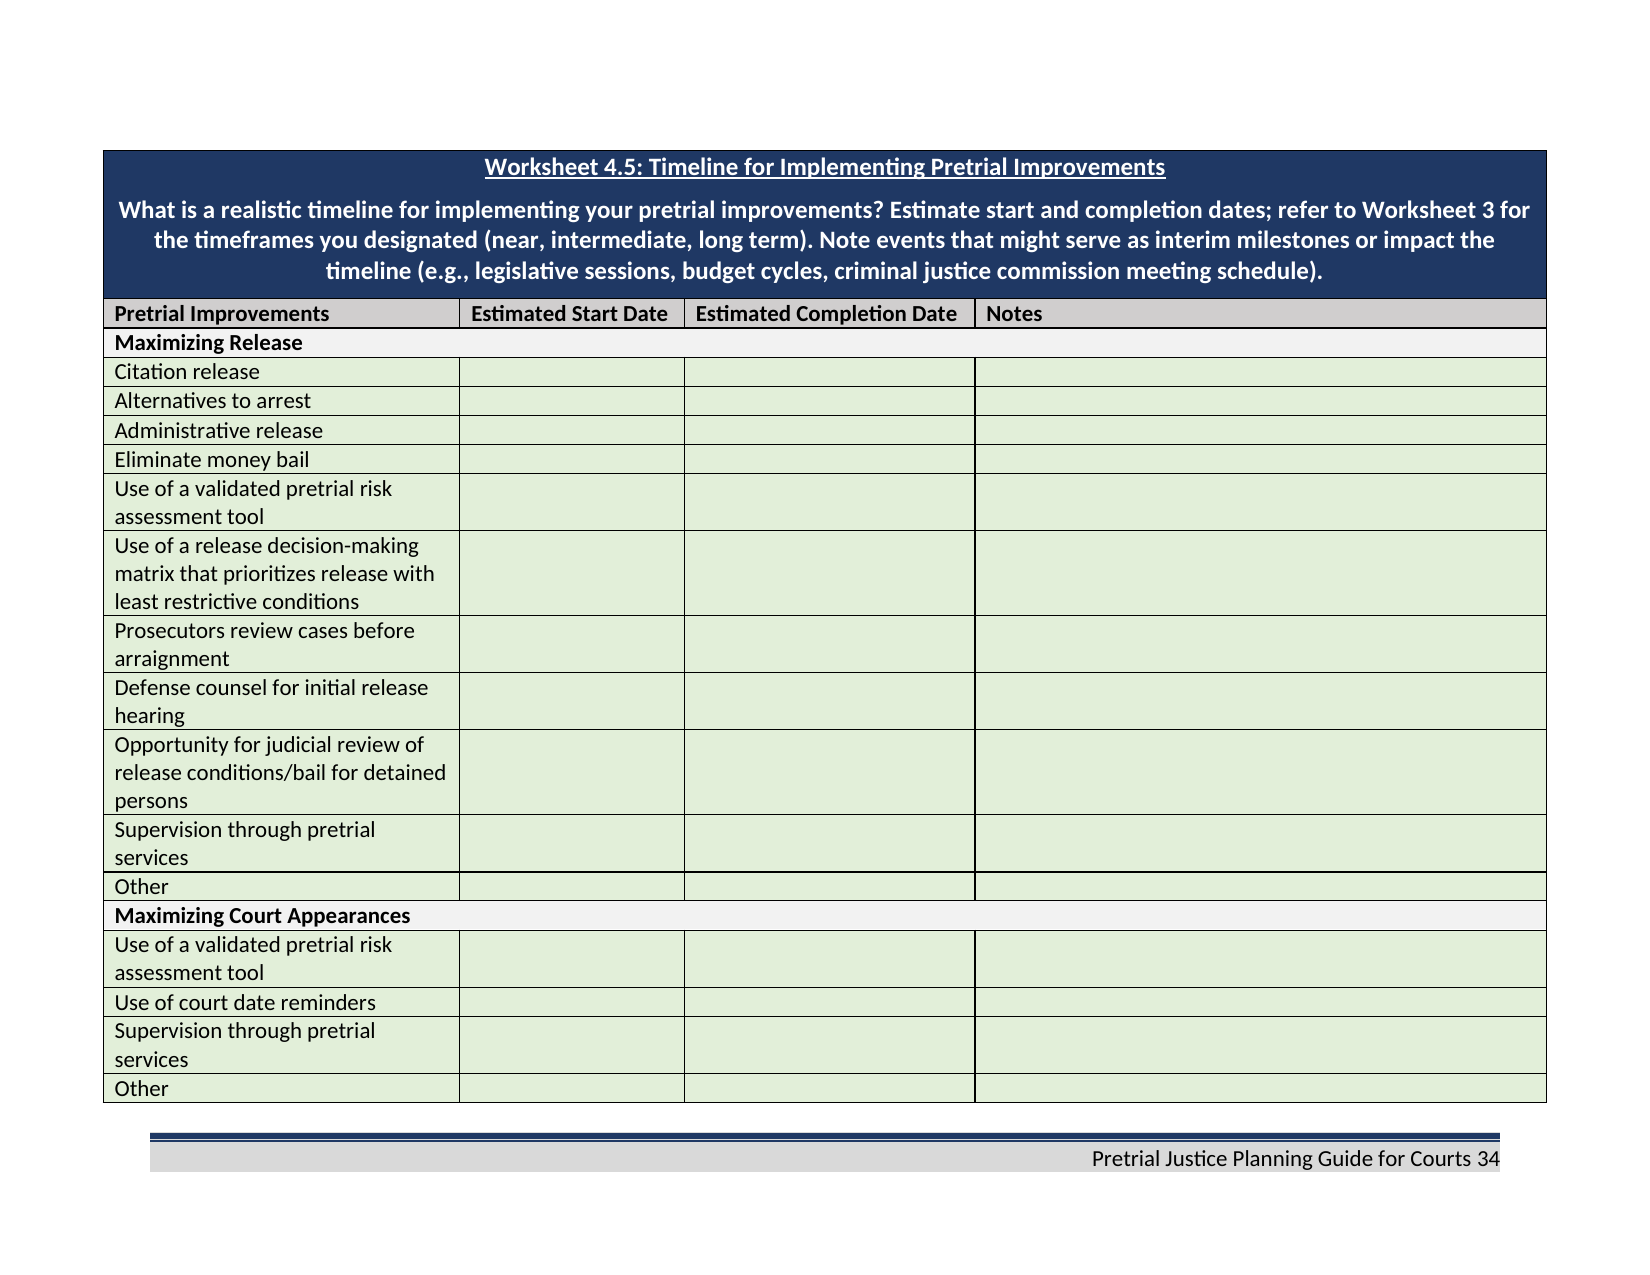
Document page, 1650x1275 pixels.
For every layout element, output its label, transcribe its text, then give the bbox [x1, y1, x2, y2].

table_cell [685, 474, 974, 530]
table_cell [976, 531, 1546, 615]
table_cell [976, 1017, 1546, 1073]
table_cell [976, 673, 1546, 729]
table_cell [976, 1074, 1546, 1102]
table_cell [976, 416, 1546, 444]
table_cell [685, 416, 974, 444]
table_cell [460, 616, 684, 672]
table_cell [460, 1074, 684, 1102]
table_cell Maximizing Release [104, 329, 1546, 357]
table_cell [685, 931, 974, 987]
table_cell [976, 474, 1546, 530]
table_cell Pretrial Improvements [104, 299, 459, 327]
table_cell [460, 387, 684, 415]
table_cell Use of a release decision-making matrix that prioritizes release with least restrictive conditions [104, 531, 459, 615]
table_cell [685, 988, 974, 1016]
table_cell Eliminate money bail [104, 445, 459, 473]
table_cell Estimated Completion Date [685, 299, 974, 327]
table_cell [976, 387, 1546, 415]
table_cell Maximizing Court Appearances [104, 901, 1546, 929]
table_cell Defense counsel for initial release hearing [104, 673, 459, 729]
table_cell Administrative release [104, 416, 459, 444]
table_cell [460, 474, 684, 530]
table_cell [685, 873, 974, 900]
table_cell Citation release [104, 358, 459, 386]
table_cell [685, 445, 974, 473]
table_cell [685, 1017, 974, 1073]
table_cell Other [104, 1074, 459, 1102]
table_cell [460, 815, 684, 871]
table_cell [460, 673, 684, 729]
table_cell [976, 988, 1546, 1016]
table_cell [460, 730, 684, 814]
table_cell [976, 358, 1546, 386]
table_cell [685, 616, 974, 672]
table_cell Opportunity for judicial review of release conditions/bail for detained persons [104, 730, 459, 814]
table_cell [460, 988, 684, 1016]
table_cell [460, 416, 684, 444]
table_cell [685, 815, 974, 871]
table_cell [460, 445, 684, 473]
table_cell [976, 730, 1546, 814]
table_cell Use of court date reminders [104, 988, 459, 1016]
table_cell Estimated Start Date [460, 299, 684, 327]
table_cell [685, 531, 974, 615]
table_cell Alternatives to arrest [104, 387, 459, 415]
table_cell Use of a validated pretrial risk assessment tool [104, 474, 459, 530]
table_cell [976, 616, 1546, 672]
table_cell [976, 445, 1546, 473]
table_cell [976, 873, 1546, 900]
table_cell [976, 931, 1546, 987]
table_cell [685, 673, 974, 729]
table_cell [685, 730, 974, 814]
table_cell Supervision through pretrial services [104, 1017, 459, 1073]
table_header Worksheet 4.5: Timeline for Implementing Pretrial Improvements What is a realistic timeline for implementing your pretrial improvements? Estimate start and completion dates; refer to Worksheet 3 for the timeframes you designated (near, intermediate, long term). Note events that might serve as interim milestones or impact the timeline (e.g., legislative sessions, budget cycles, criminal justice commission meeting schedule). [104, 151, 1546, 298]
table_cell [460, 1017, 684, 1073]
table_cell [685, 358, 974, 386]
table_cell [685, 387, 974, 415]
table_cell [460, 873, 684, 900]
table_cell [685, 1074, 974, 1102]
table_cell [460, 931, 684, 987]
table_cell [460, 531, 684, 615]
table_cell [976, 815, 1546, 871]
table_cell Notes [976, 299, 1546, 327]
table_cell Prosecutors review cases before arraignment [104, 616, 459, 672]
table_cell Other [104, 873, 459, 900]
table_cell [460, 358, 684, 386]
table_cell Supervision through pretrial services [104, 815, 459, 871]
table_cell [104, 931, 459, 987]
